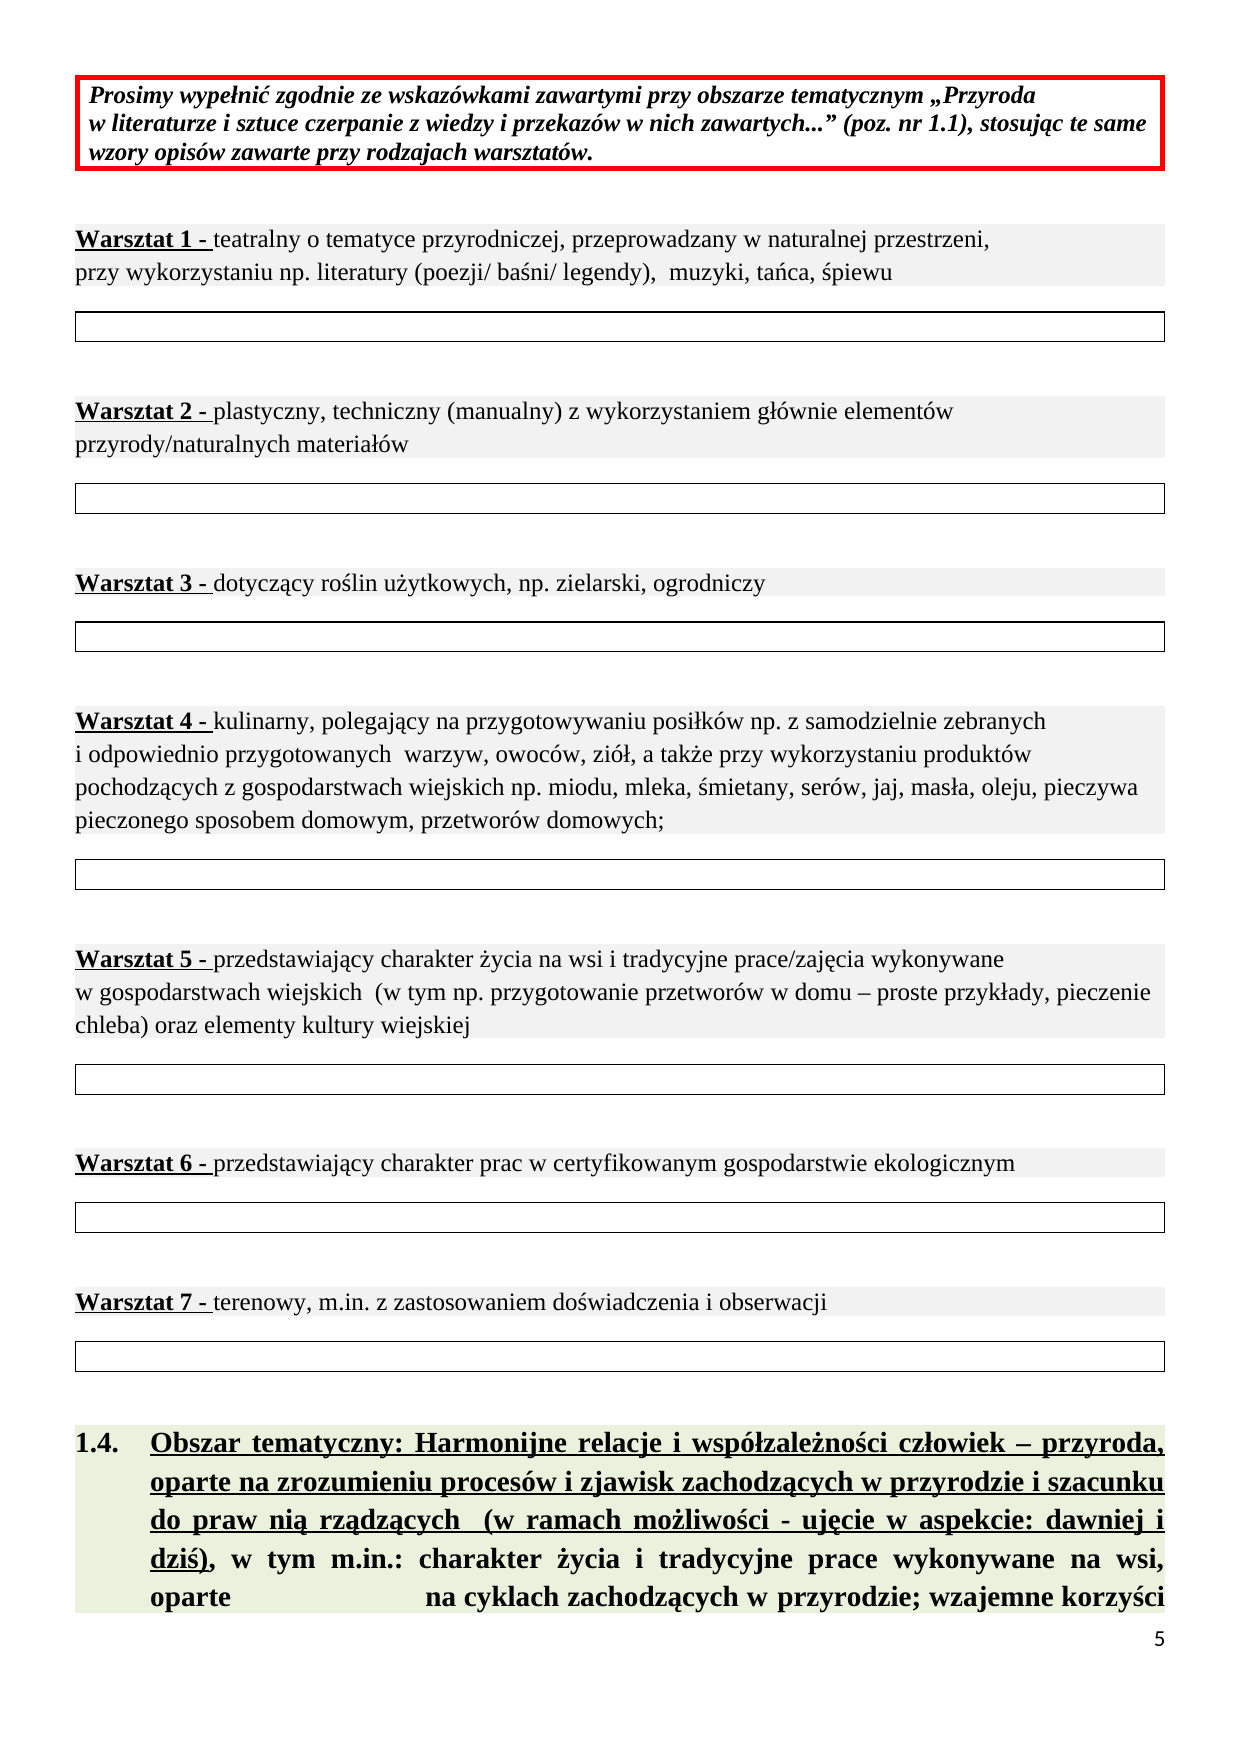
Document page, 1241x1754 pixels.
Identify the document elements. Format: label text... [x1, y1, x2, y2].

table_header [76, 1065, 1164, 1093]
text Warsztat 5 - przedstawiający charakter życia na wsi i tradycyjne prace/zajęcia wykonywane w gospodarstwach wiejskich (w tym np. przygotowanie przetworów w domu – proste przykłady, pieczenie chleba) oraz elementy kultury wiejskiej [75, 944, 1165, 1038]
table_header [76, 860, 1164, 889]
table_header [76, 623, 1164, 651]
text Warsztat 2 - plastyczny, techniczny (manualny) z wykorzystaniem głównie elementów przyrody/naturalnych materiałów [75, 396, 1165, 458]
text Warsztat 3 - dotyczący roślin użytkowych, np. zielarski, ogrodniczy [75, 568, 1165, 596]
text Warsztat 6 - przedstawiający charakter prac w certyfikowanym gospodarstwie ekologicznym [75, 1148, 1165, 1177]
text Warsztat 4 - kulinarny, polegający na przygotowywaniu posiłków np. z samodzielnie zebranych i odpowiednio przygotowanych warzyw, owoców, ziół, a także przy wykorzystaniu produktów pochodzących z gospodarstwach wiejskich np. miodu, mleka, śmietany, serów, jaj, masła, oleju, pieczywa pieczonego sposobem domowym, przetworów domowych; [75, 706, 1165, 834]
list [75, 1425, 1165, 1613]
table_header [76, 1342, 1164, 1371]
text Warsztat 7 - terenowy, m.in. z zastosowaniem doświadczenia i obserwacji [75, 1287, 1165, 1316]
table_header Prosimy wypełnić zgodnie ze wskazówkami zawartymi przy obszarze tematycznym „Przyroda w literaturze i sztuce czerpanie z wiedzy i przekazów w nich zawartych...” (poz. nr 1.1), stosując te same wzory opisów zawarte przy rodzajach warsztatów. [80, 80, 1160, 166]
text Warsztat 1 - teatralny o tematyce przyrodniczej, przeprowadzany w naturalnej przestrzeni, przy wykorzystaniu np. literatury (poezji/ baśni/ legendy), muzyki, tańca, śpiewu [75, 224, 1165, 286]
table_header [76, 484, 1164, 513]
table_header [76, 1203, 1164, 1232]
table_header [76, 313, 1164, 341]
